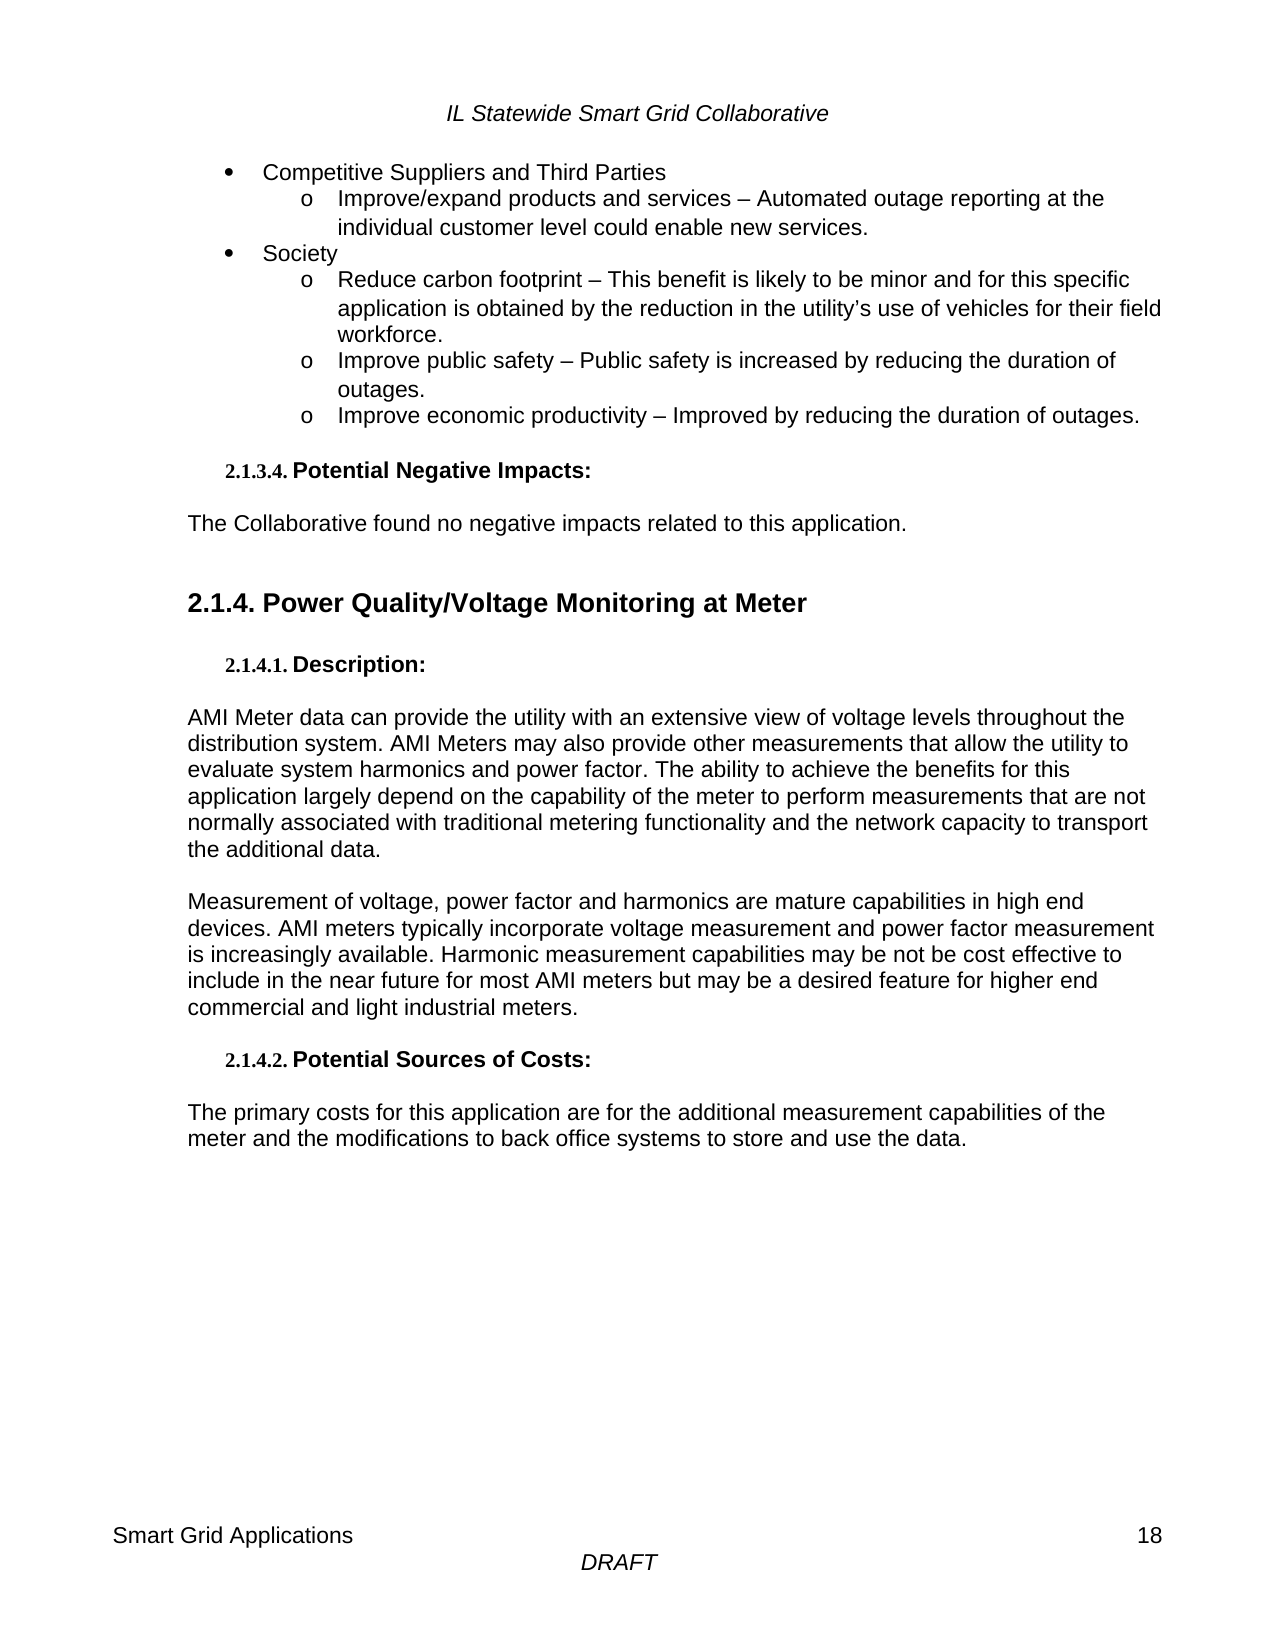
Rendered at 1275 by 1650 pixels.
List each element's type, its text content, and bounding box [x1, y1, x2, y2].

text Measurement of voltage, power factor and harmonics are mature capabilities in high end devices. AMI meters typically incorporate voltage measurement and power factor measurement is increasingly available. Harmonic measurement capabilities may be not be cost effective to include in the near future for most AMI meters but may be a desired feature for higher end commercial and light industrial meters. [187, 888, 1162, 1020]
list Competitive Suppliers and Third Parties [225, 159, 1162, 185]
list Improve public safety – Public safety is increased by reducing the duration of outages. [300, 347, 1162, 402]
list Potential Negative Impacts: [225, 457, 1162, 483]
list Description: [225, 651, 1162, 677]
text The primary costs for this application are for the additional measurement capabilities of the meter and the modifications to back office systems to store and use the data. [187, 1099, 1162, 1152]
list Reduce carbon footprint – This benefit is likely to be minor and for this specific application is obtained by the reduction in the utility’s use of vehicles for their field workforce. [300, 266, 1162, 347]
list Potential Sources of Costs: [225, 1046, 1162, 1073]
subtitle Power Quality/Voltage Monitoring at Meter [187, 587, 1162, 618]
list Improve/expand products and services – Automated outage reporting at the individual customer level could enable new services. [300, 185, 1162, 240]
text AMI Meter data can provide the utility with an extensive view of voltage levels throughout the distribution system. AMI Meters may also provide other measurements that allow the utility to evaluate system harmonics and power factor. The ability to achieve the benefits for this application largely depend on the capability of the meter to perform measurements that are not normally associated with traditional metering functionality and the network capacity to transport the additional data. [187, 704, 1162, 862]
text The Collaborative found no negative impacts related to this application. [187, 509, 1162, 536]
list Society [225, 240, 1162, 266]
list Improve economic productivity – Improved by reducing the duration of outages. [300, 402, 1162, 430]
